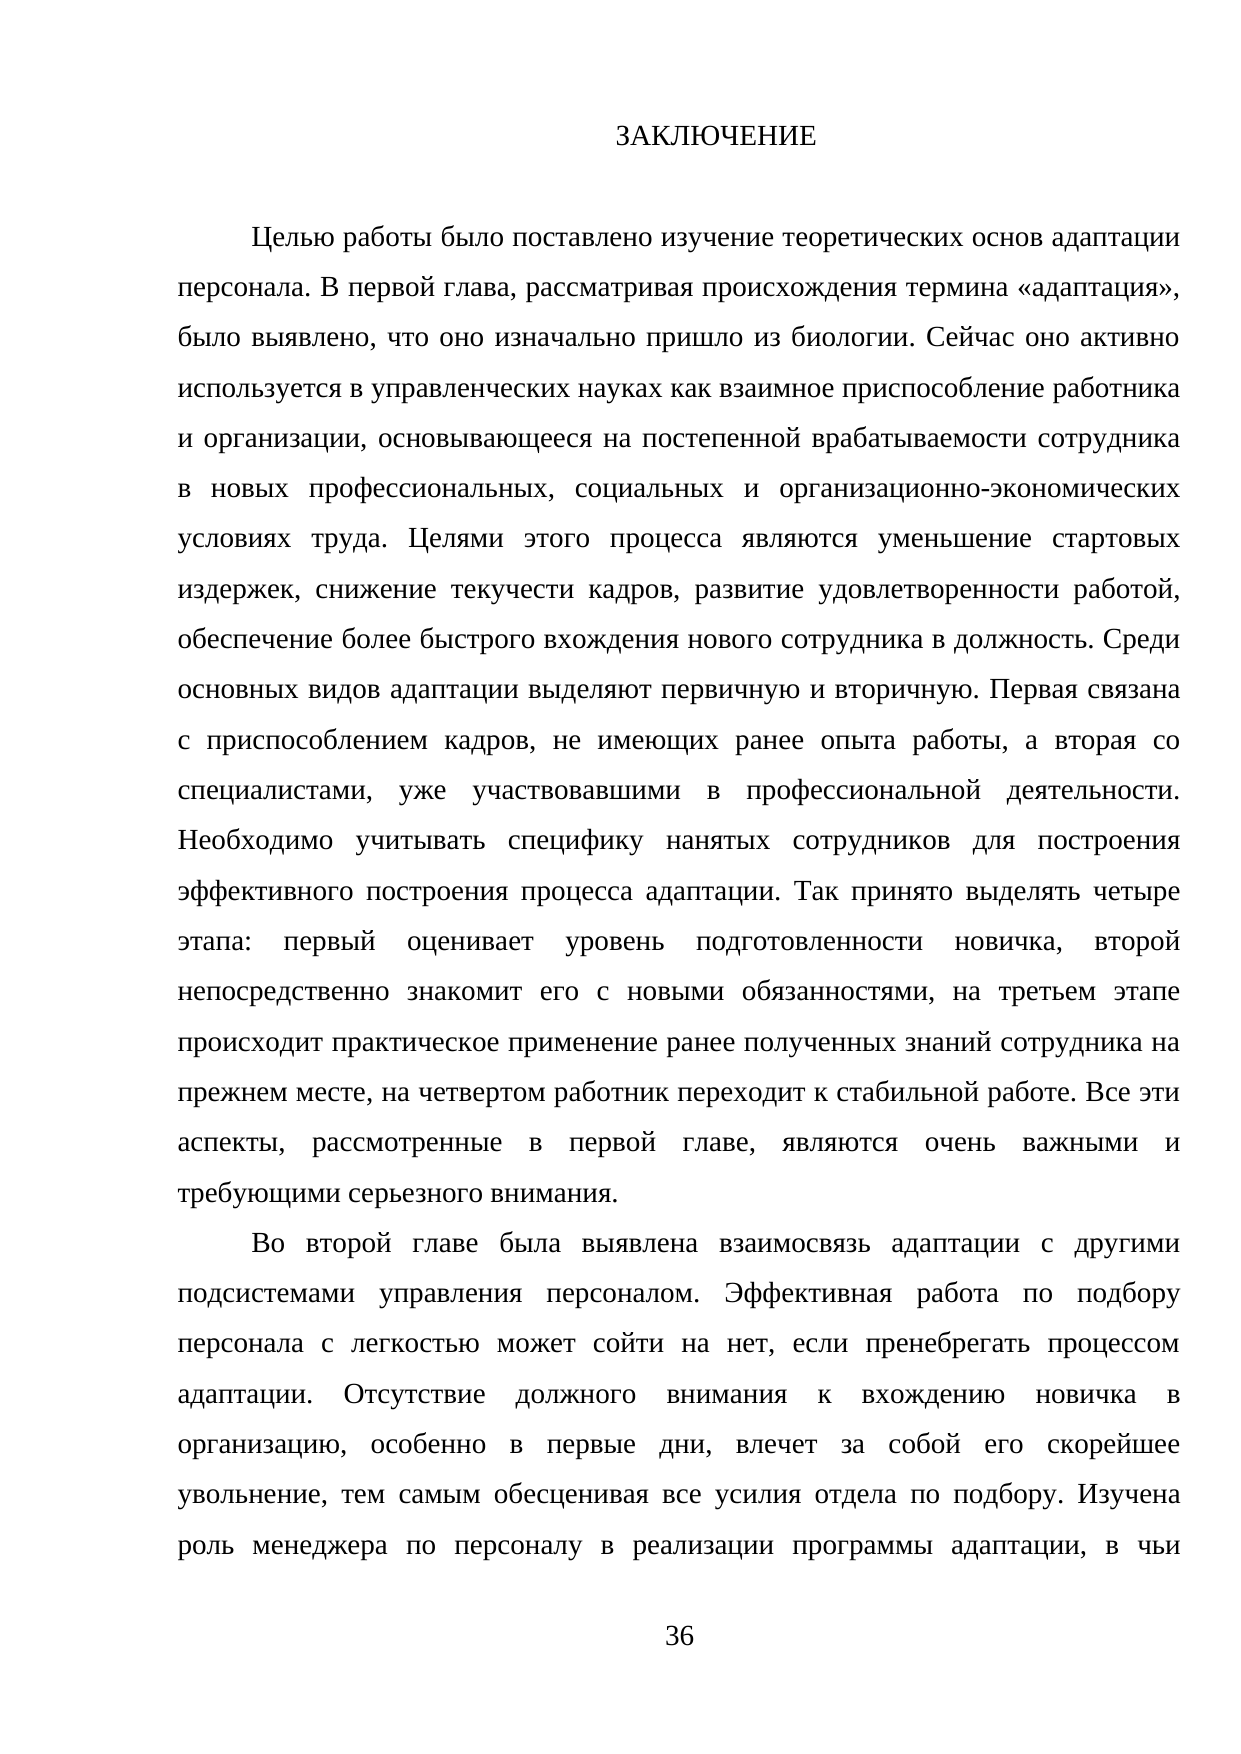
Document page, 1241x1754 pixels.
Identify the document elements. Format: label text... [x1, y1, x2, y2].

text ЗАКЛЮЧЕНИЕ [177, 118, 1181, 152]
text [177, 1225, 1181, 1560]
text Целью работы было поставлено изучение теоретических основ адаптации персонала. В первой глава, рассматривая происхождения термина «адаптация», было выявлено, что оно изначально пришло из биологии. Сейчас оно активно используется в управленческих науках как взаимное приспособление работника и организации, основывающееся на постепенной врабатываемости сотрудника в новых профессиональных, социальных и организационно-экономических условиях труда. Целями этого процесса являются уменьшение стартовых издержек, снижение текучести кадров, развитие удовлетворенности работой, обеспечение более быстрого вхождения нового сотрудника в должность. Среди основных видов адаптации выделяют первичную и вторичную. Первая связана с приспособлением кадров, не имеющих ранее опыта работы, а вторая со специалистами, уже участвовавшими в профессиональной деятельности. Необходимо учитывать специфику нанятых сотрудников для построения эффективного построения процесса адаптации. Так принято выделять четыре этапа: первый оценивает уровень подготовленности новичка, второй непосредственно знакомит его с новыми обязанностями, на третьем этапе происходит практическое применение ранее полученных знаний сотрудника на прежнем месте, на четвертом работник переходит к стабильной работе. Все эти аспекты, рассмотренные в первой главе, являются очень важными и требующими серьезного внимания. [177, 219, 1181, 1208]
